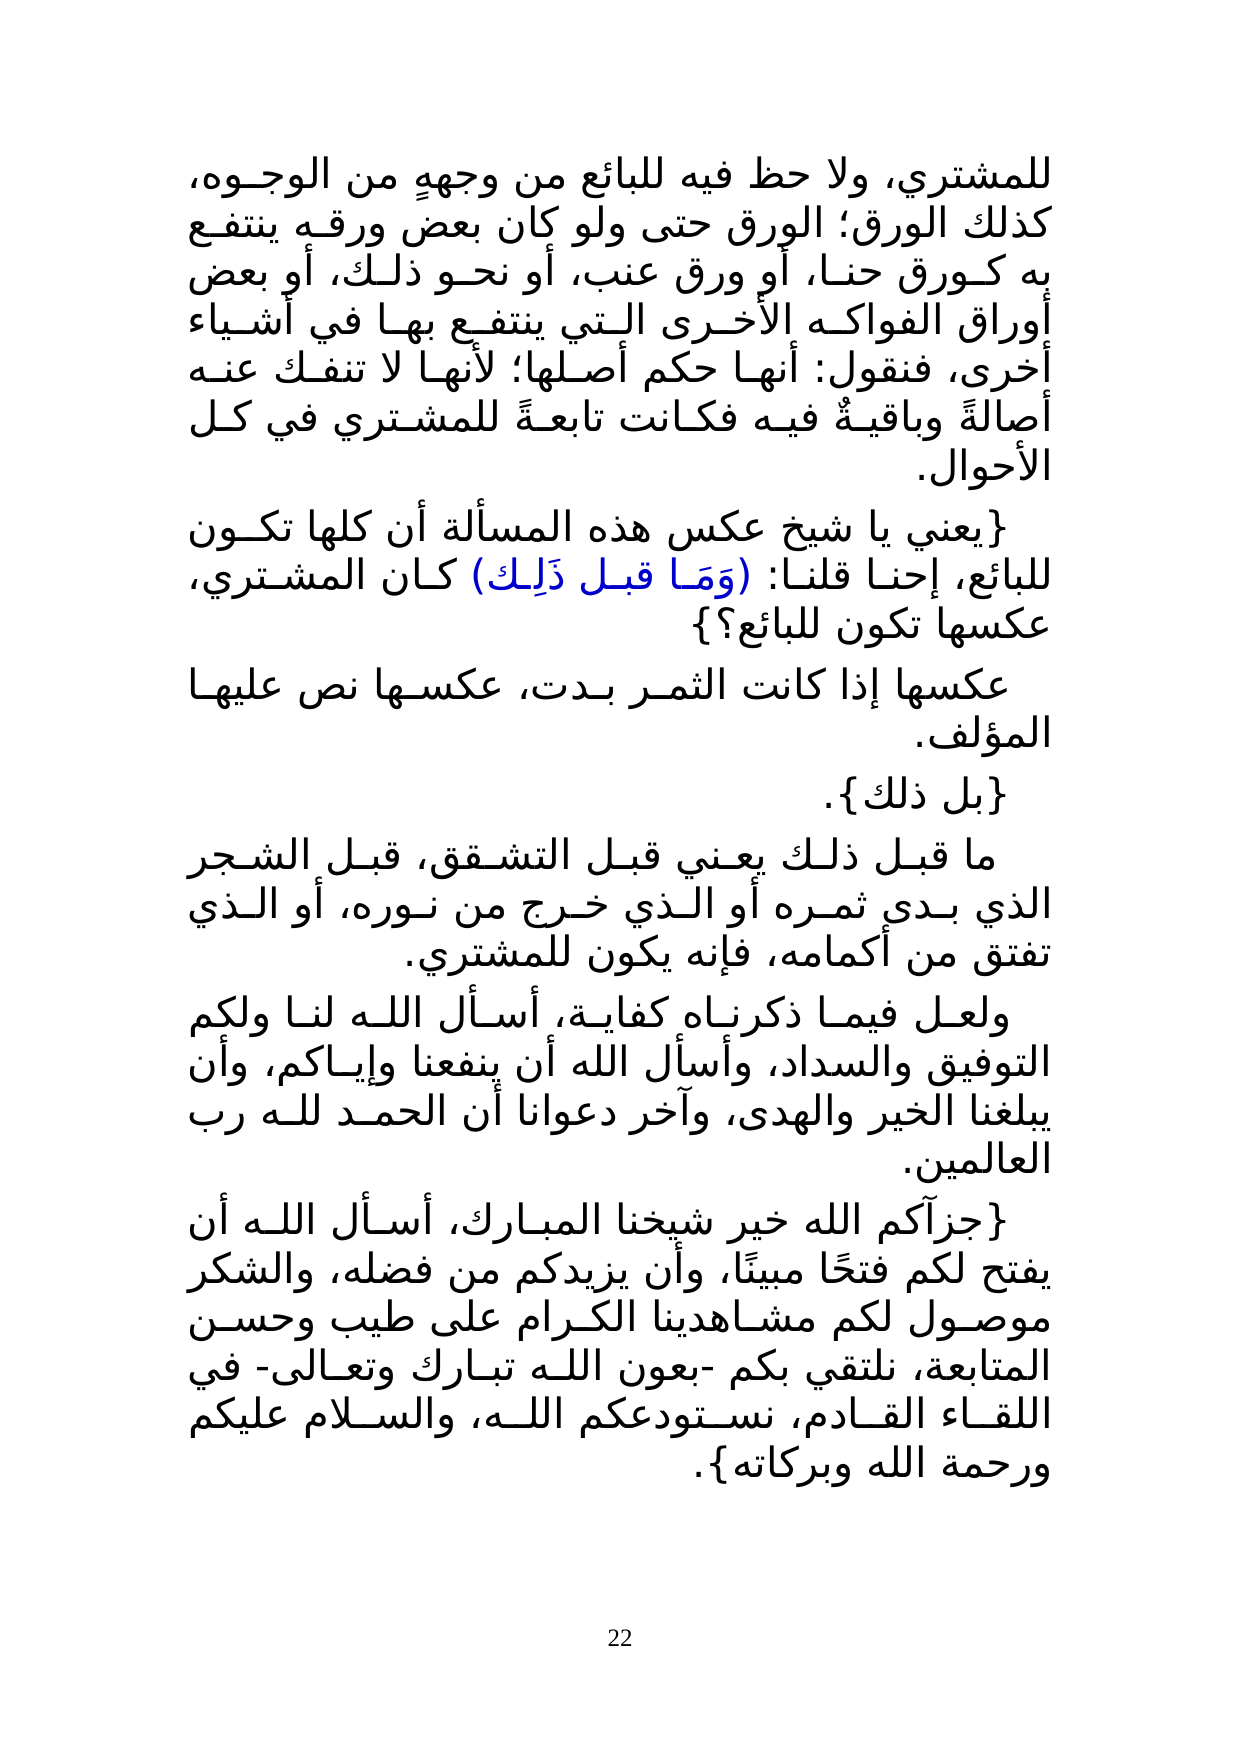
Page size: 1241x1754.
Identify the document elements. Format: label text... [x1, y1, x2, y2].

text عكسها إذا كانت الثمر بدت، عكسها نص عليها المؤلف. [187, 660, 1053, 757]
text ولعل فيما ذكرناه كفاية، أسأل الله لنا ولكم التوفيق والسداد، وأسأل الله أن ينفعنا وإياكم، وأن يبلغنا الخير والهدى، وآخر دعوانا أن الحمد لله رب العالمين. [187, 989, 1053, 1183]
text {يعني يا شيخ عكس هذه المسألة أن كلها تكون للبائع، إحنا قلنا: (وَمَا قبل ذَلِك) كان المشتري، عكسها تكون للبائع؟} [187, 502, 1053, 648]
text {بل ذلك}. [187, 770, 1053, 818]
text ما قبل ذلك يعني قبل التشقق، قبل الشجر الذي بدى ثمره أو الذي خرج من نوره، أو الذي تفتق من أكمامه، فإنه يكون للمشتري. [187, 831, 1053, 977]
text {جزآكم الله خير شيخنا المبارك، أسأل الله أن يفتح لكم فتحًا مبينًا، وأن يزيدكم من فضله، والشكر موصول لكم مشاهدينا الكرام على طيب وحسن المتابعة، نلتقي بكم -بعون الله تبارك وتعالى- في اللقاء القادم، نستودعكم الله، والسلام عليكم ورحمة الله وبركاته}. [187, 1196, 1053, 1487]
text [187, 150, 1053, 490]
